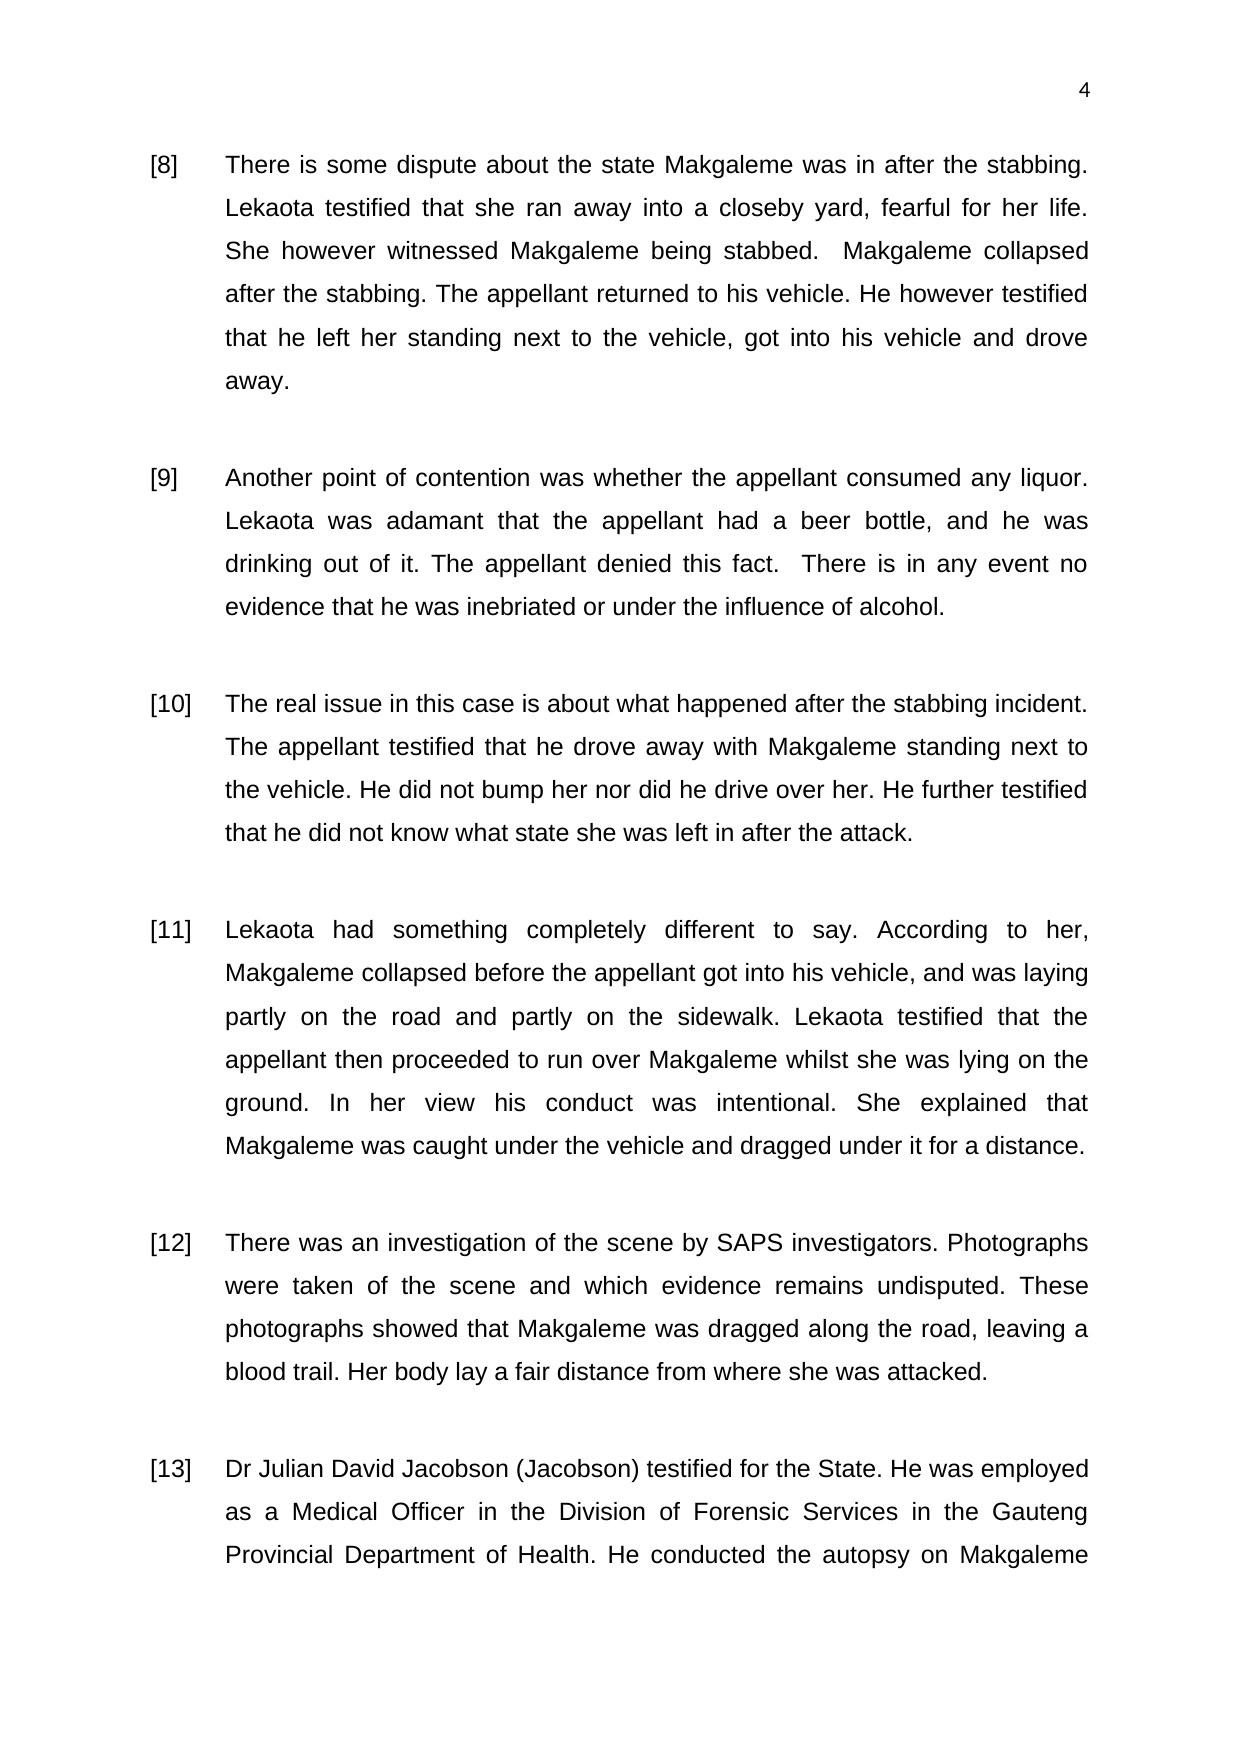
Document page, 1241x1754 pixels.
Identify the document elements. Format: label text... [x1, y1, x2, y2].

text [12] There was an investigation of the scene by SAPS investigators. Photographs were taken of the scene and which evidence remains undisputed. These photographs showed that Makgaleme was dragged along the road, leaving a blood trail. Her body lay a fair distance from where she was attacked. [150, 1228, 1090, 1386]
text [8] There is some dispute about the state Makgaleme was in after the stabbing. Lekaota testified that she ran away into a closeby yard, fearful for her life. She however witnessed Makgaleme being stabbed. Makgaleme collapsed after the stabbing. The appellant returned to his vehicle. He however testified that he left her standing next to the vehicle, got into his vehicle and drove away. [150, 150, 1090, 394]
text [10] The real issue in this case is about what happened after the stabbing incident. The appellant testified that he drove away with Makgaleme standing next to the vehicle. He did not bump her nor did he drive over her. He further testified that he did not know what state she was left in after the attack. [150, 689, 1090, 847]
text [150, 1454, 1090, 1569]
text [11] Lekaota had something completely different to say. According to her, Makgaleme collapsed before the appellant got into his vehicle, and was laying partly on the road and partly on the sidewalk. Lekaota testified that the appellant then proceeded to run over Makgaleme whilst she was lying on the ground. In her view his conduct was intentional. She explained that Makgaleme was caught under the vehicle and dragged under it for a distance. [150, 915, 1090, 1160]
text [9] Another point of contention was whether the appellant consumed any liquor. Lekaota was adamant that the appellant had a beer bottle, and he was drinking out of it. The appellant denied this fact. There is in any event no evidence that he was inebriated or under the influence of alcohol. [150, 463, 1090, 621]
